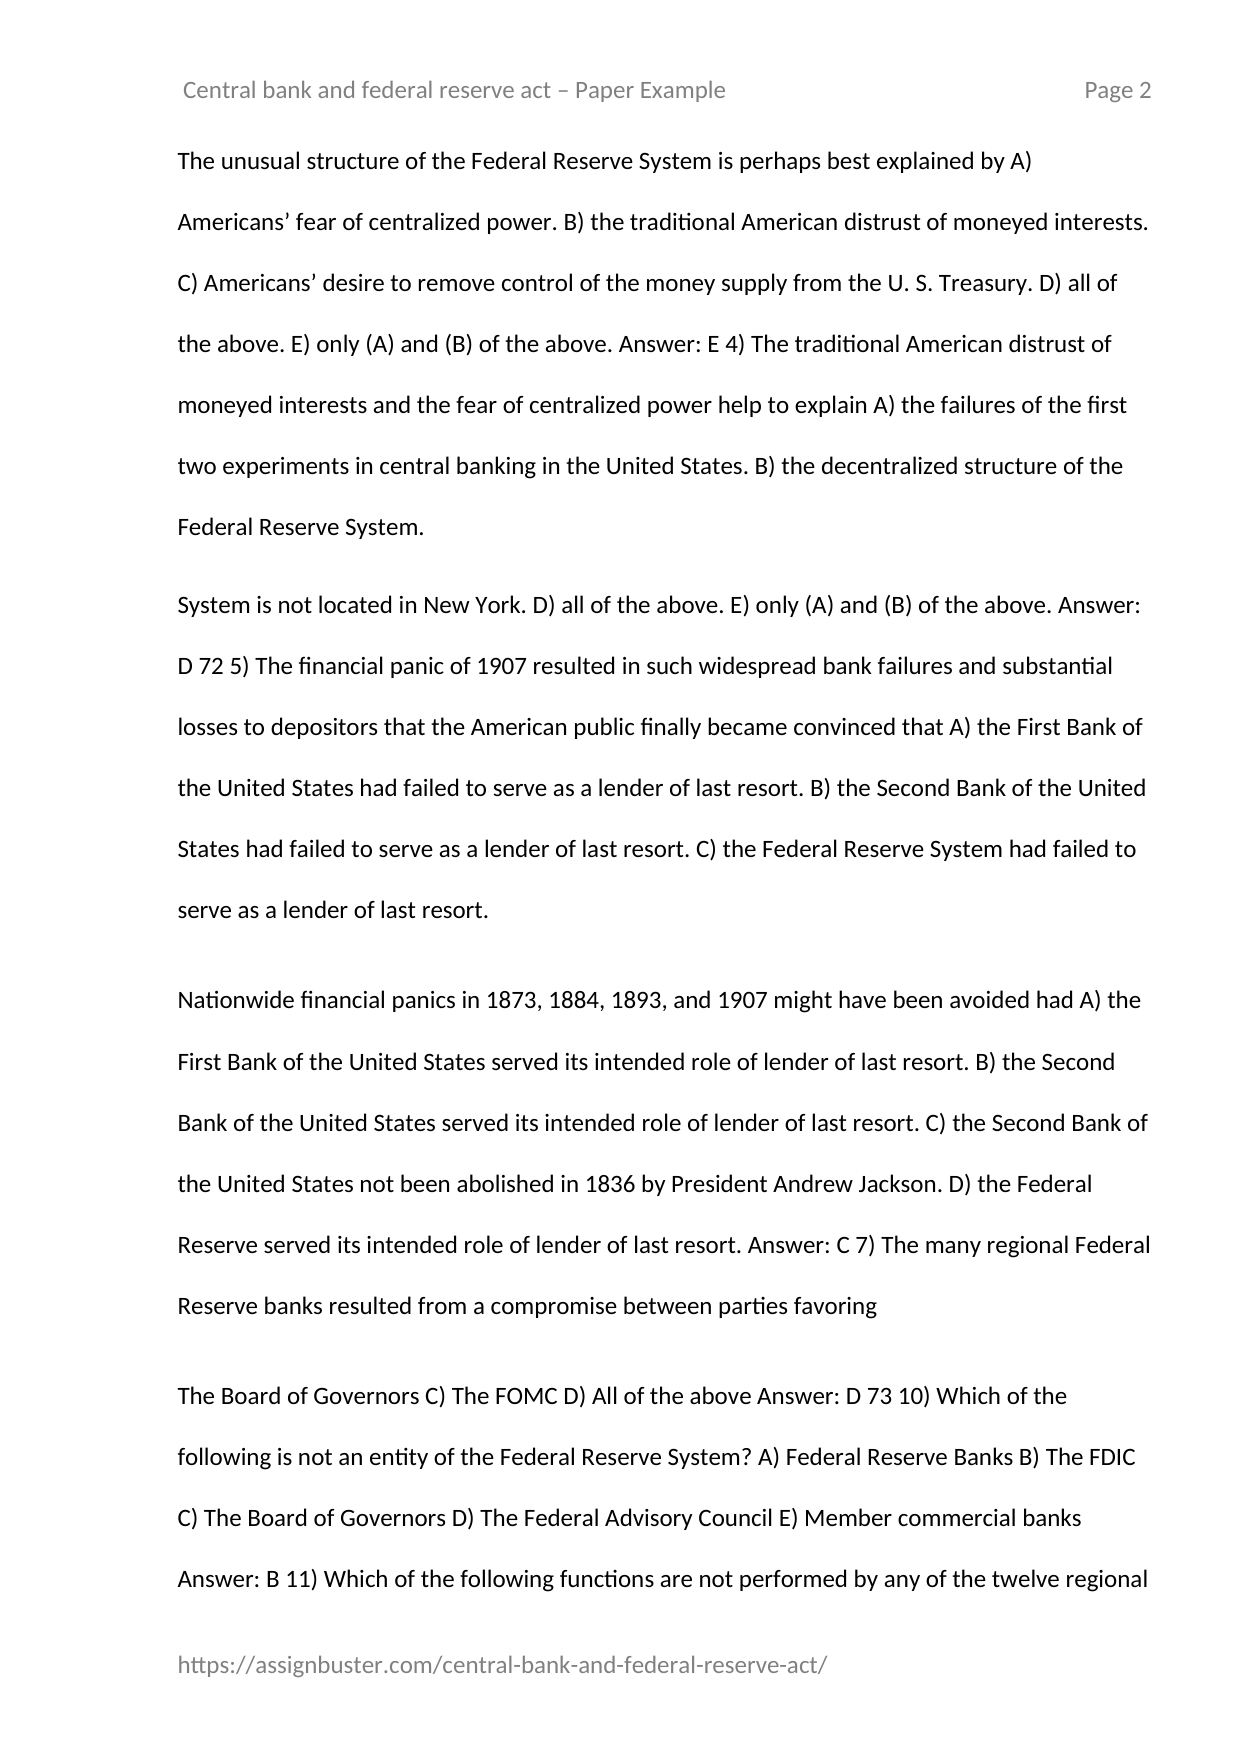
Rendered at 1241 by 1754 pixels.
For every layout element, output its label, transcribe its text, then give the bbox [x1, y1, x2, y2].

text System is not located in New York. D) all of the above. E) only (A) and (B) of the above. Answer: D 72 5) The financial panic of 1907 resulted in such widespread bank failures and substantial losses to depositors that the American public finally became convinced that A) the First Bank of the United States had failed to serve as a lender of last resort. B) the Second Bank of the United States had failed to serve as a lender of last resort. C) the Federal Reserve System had failed to serve as a lender of last resort. [177, 589, 1152, 925]
text The unusual structure of the Federal Reserve System is perhaps best explained by A) Americans’ fear of centralized power. B) the traditional American distrust of moneyed interests. C) Americans’ desire to remove control of the money supply from the U. S. Treasury. D) all of the above. E) only (A) and (B) of the above. Answer: E 4) The traditional American distrust of moneyed interests and the fear of centralized power help to explain A) the failures of the first two experiments in central banking in the United States. B) the decentralized structure of the Federal Reserve System. [177, 145, 1152, 542]
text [177, 1380, 1152, 1594]
text Nationwide financial panics in 1873, 1884, 1893, and 1907 might have been avoided had A) the First Bank of the United States served its intended role of lender of last resort. B) the Second Bank of the United States served its intended role of lender of last resort. C) the Second Bank of the United States not been abolished in 1836 by President Andrew Jackson. D) the Federal Reserve served its intended role of lender of last resort. Answer: C 7) The many regional Federal Reserve banks resulted from a compromise between parties favoring [177, 985, 1152, 1320]
